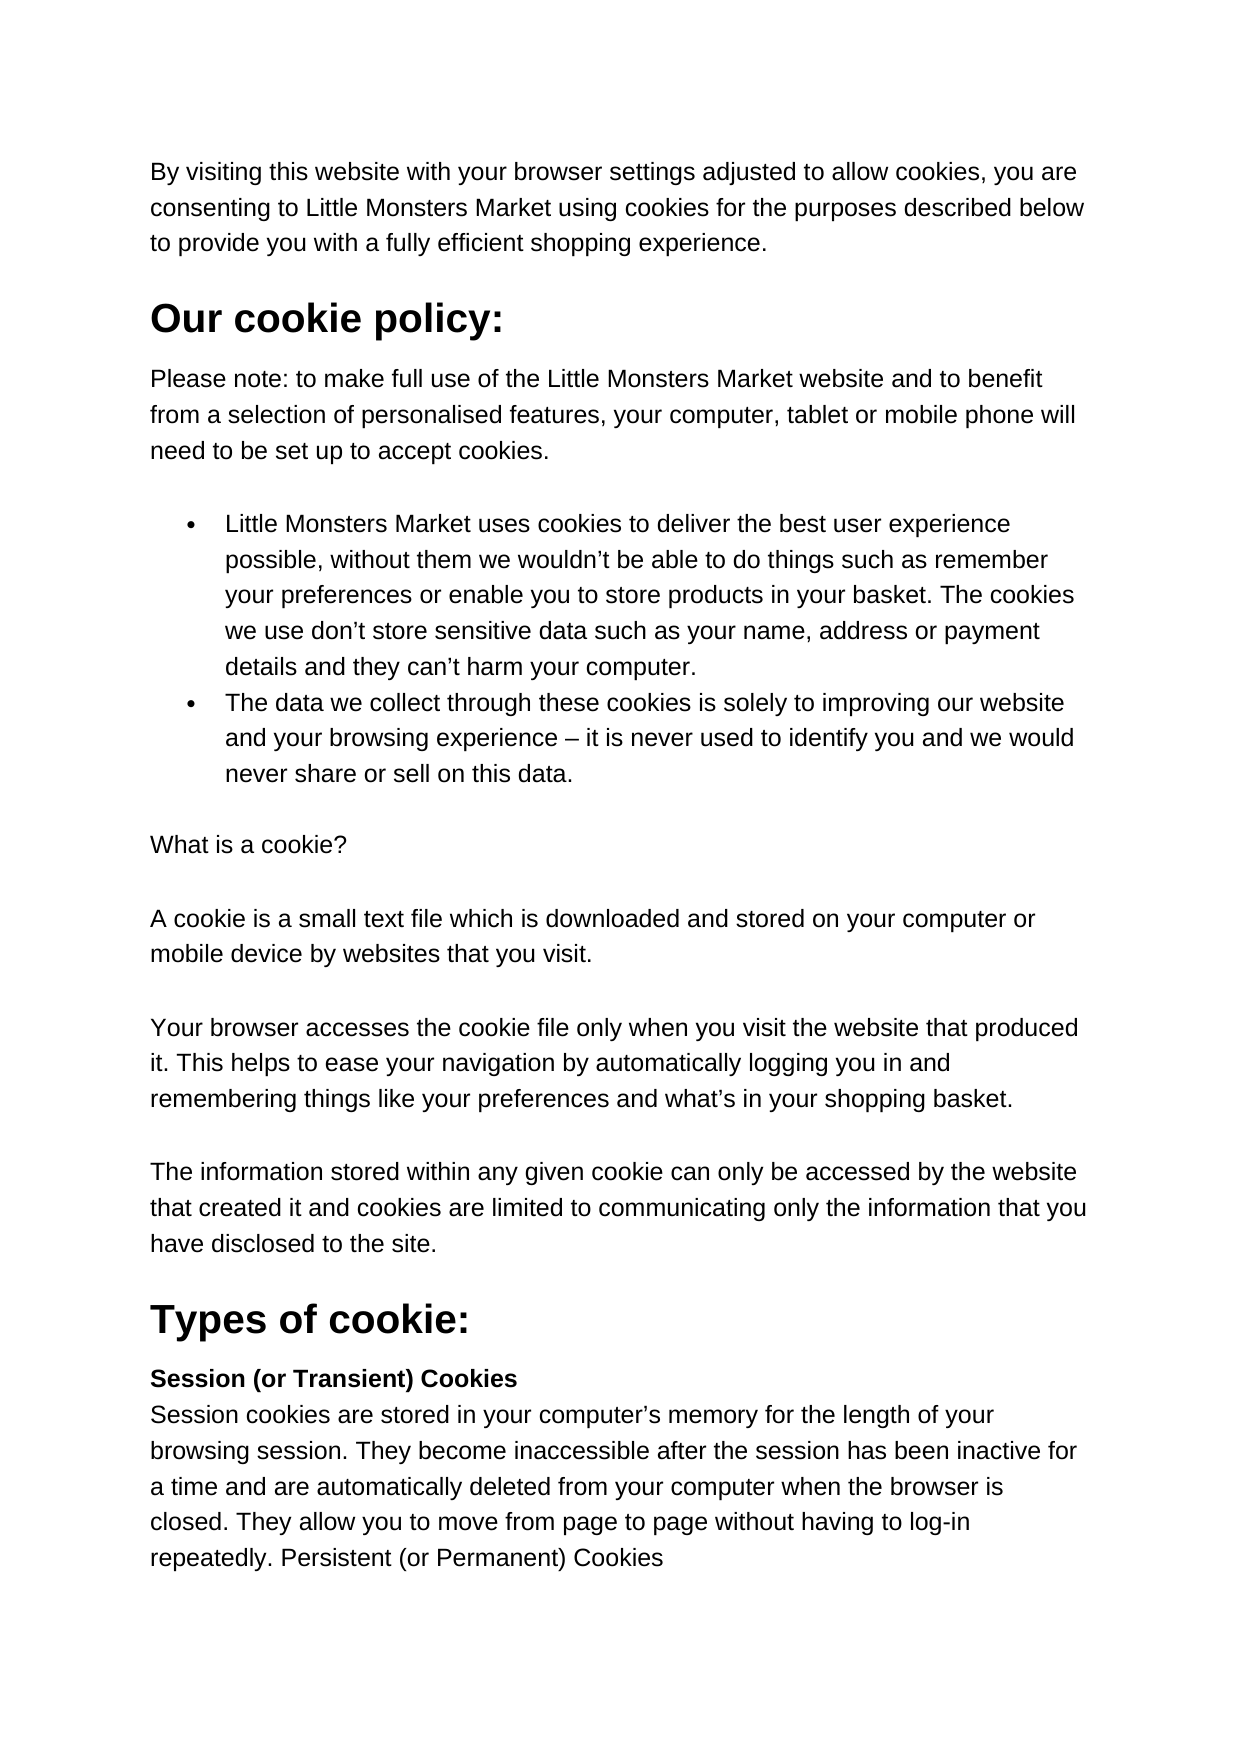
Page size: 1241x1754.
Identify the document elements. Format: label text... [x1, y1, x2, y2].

text A cookie is a small text file which is downloaded and stored on your computer or mobile device by websites that you visit. [150, 897, 1090, 968]
list Little Monsters Market uses cookies to deliver the best user experience possible, without them we wouldn’t be able to do things such as remember your preferences or enable you to store products in your basket. The cookies we use don’t store sensitive data such as your name, address or payment details and they can’t harm your computer. [187, 502, 1090, 681]
text Please note: to make full use of the Little Monsters Market website and to benefit from a selection of personalised features, your computer, tablet or mobile phone will need to be set up to accept cookies. [150, 357, 1090, 464]
text Session (or Transient) Cookies [150, 1357, 1090, 1393]
text Your browser accesses the cookie file only when you visit the website that produced it. This helps to ease your navigation by automatically logging you in and remembering things like your preferences and what’s in your shopping basket. [150, 1006, 1090, 1113]
text Our cookie policy: [150, 295, 1090, 342]
text Session cookies are stored in your computer’s memory for the length of your browsing session. They become inaccessible after the session has been inactive for a time and are automatically deleted from your computer when the browser is closed. They allow you to move from page to page without having to log-in repeatedly. Persistent (or Permanent) Cookies [150, 1393, 1090, 1572]
text What is a cookie? [150, 823, 1090, 859]
text By visiting this website with your browser settings adjusted to allow cookies, you are consenting to Little Monsters Market using cookies for the purposes described below to provide you with a fully efficient shopping experience. [150, 150, 1090, 257]
text Types of cookie: [150, 1295, 1090, 1342]
text The information stored within any given cookie can only be accessed by the website that created it and cookies are limited to communicating only the information that you have disclosed to the site. [150, 1150, 1090, 1257]
list The data we collect through these cookies is solely to improving our website and your browsing experience – it is never used to identify you and we would never share or sell on this data. [187, 681, 1090, 823]
